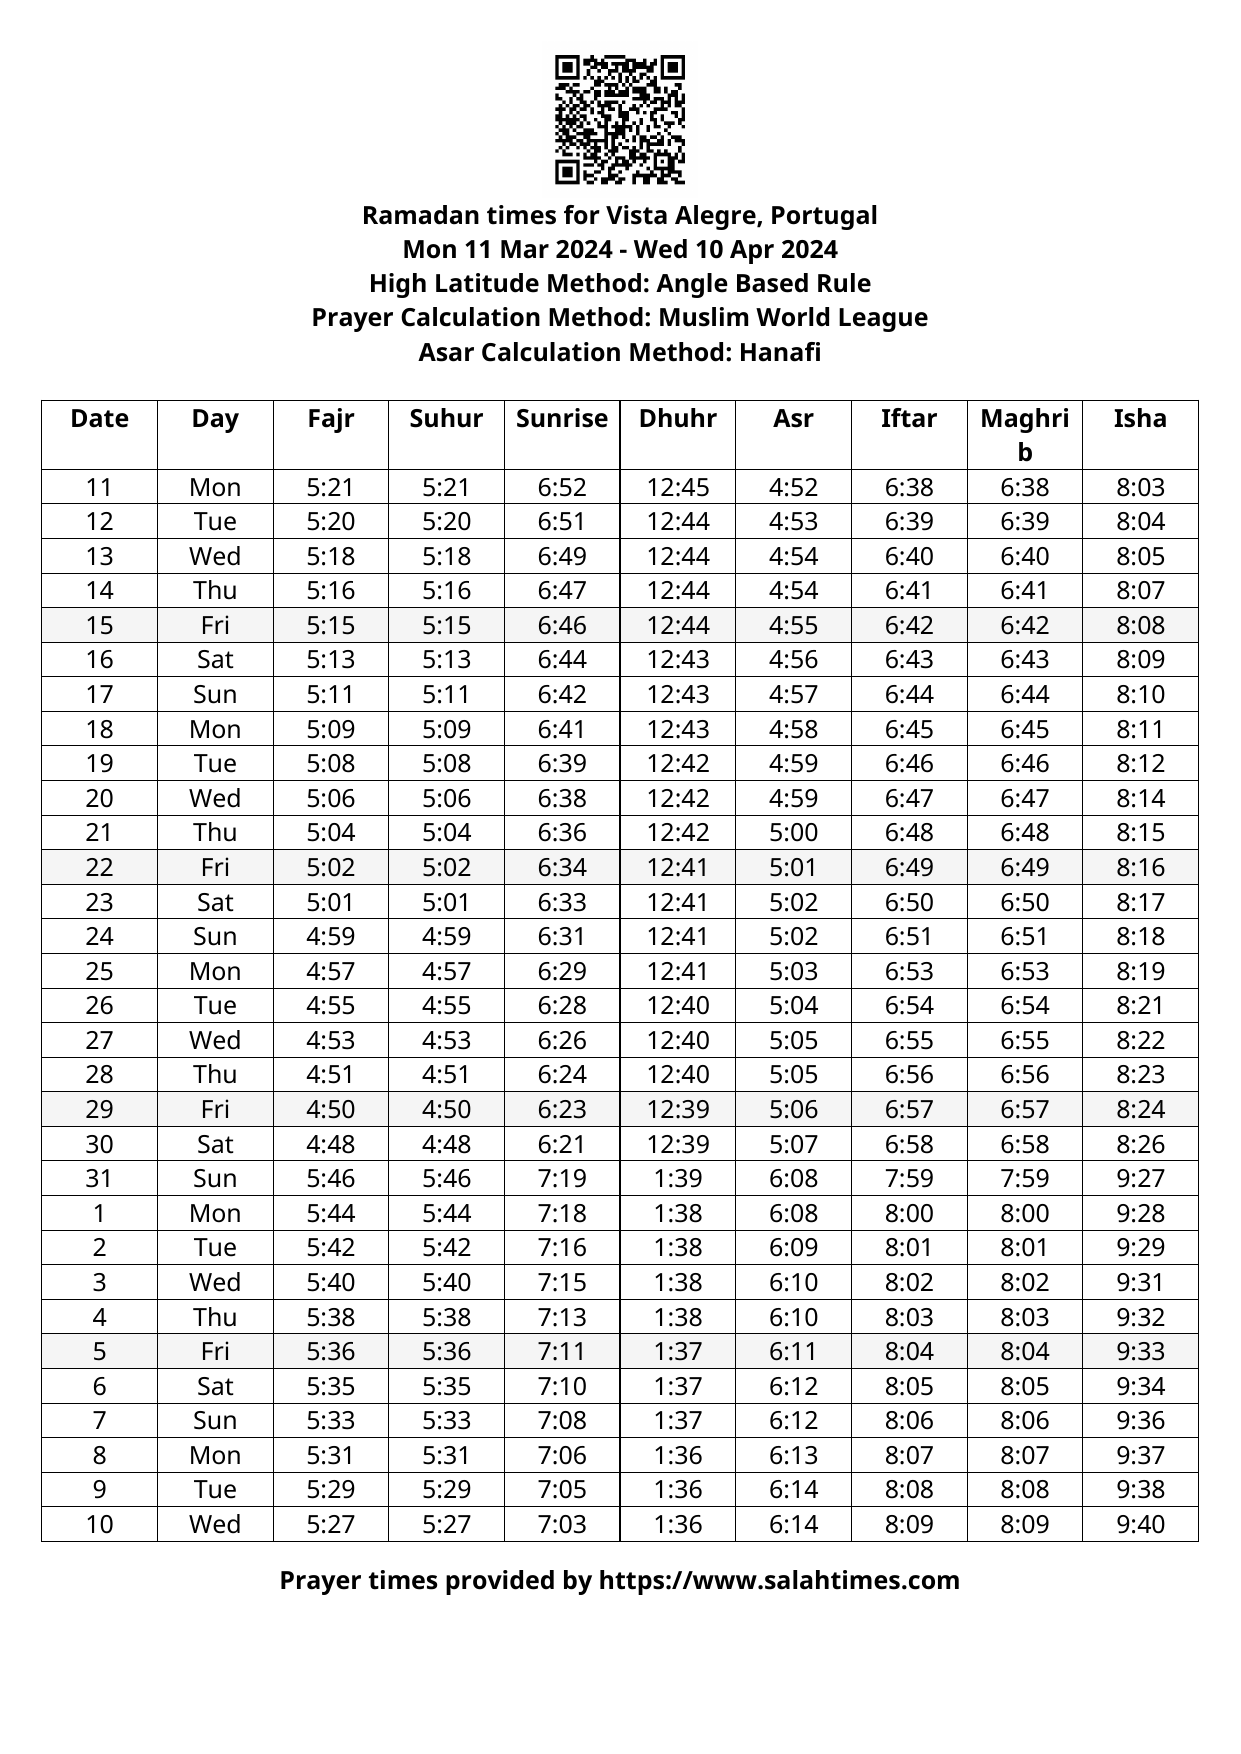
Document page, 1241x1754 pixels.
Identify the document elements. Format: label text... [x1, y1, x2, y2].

table_header Date [42, 401, 157, 469]
table_cell 8:10 [1083, 677, 1198, 711]
table_cell 4:55 [274, 989, 388, 1022]
table_cell 8:02 [852, 1265, 967, 1299]
table_cell 8:00 [852, 1196, 967, 1229]
table_cell 8:04 [852, 1334, 967, 1368]
table_cell 5:16 [274, 574, 388, 607]
table_cell 6:55 [968, 1023, 1082, 1057]
table_cell 7:59 [968, 1161, 1082, 1195]
table_cell 7 [42, 1404, 157, 1437]
text Prayer times provided by https://www.salahtimes.com [42, 1563, 1198, 1597]
table_cell 8:03 [1083, 470, 1198, 503]
table_cell 5:15 [274, 608, 388, 642]
table_cell 1:39 [621, 1161, 735, 1195]
table_cell 9:37 [1083, 1438, 1198, 1472]
table_cell 12:39 [621, 1127, 735, 1160]
table_cell Fri [158, 1334, 273, 1368]
table_cell Sun [158, 1404, 273, 1437]
table_cell 8:01 [968, 1231, 1082, 1264]
table_cell Sat [158, 885, 273, 918]
table_cell 7:15 [505, 1265, 619, 1299]
table_cell 5:33 [274, 1404, 388, 1437]
table_cell Wed [158, 1023, 273, 1057]
table_cell 8:04 [968, 1334, 1082, 1368]
table_cell 1:36 [621, 1473, 735, 1506]
table_cell 8:09 [852, 1507, 967, 1541]
table_cell 8:06 [852, 1404, 967, 1437]
table_cell 8:18 [1083, 919, 1198, 953]
table_cell 6:51 [505, 504, 619, 538]
table_cell Wed [158, 539, 273, 572]
table_cell 8:23 [1083, 1058, 1198, 1091]
table_cell 8:08 [1083, 608, 1198, 642]
table_cell 4:59 [736, 781, 851, 814]
table_cell 4:58 [736, 712, 851, 745]
table_cell 16 [42, 643, 157, 676]
table_cell 4:55 [389, 989, 504, 1022]
table_cell 6:38 [505, 781, 619, 814]
table_cell 7:16 [505, 1231, 619, 1264]
table_cell 12 [42, 504, 157, 538]
table_cell 5:42 [274, 1231, 388, 1264]
table_cell Sat [158, 1369, 273, 1402]
table_cell 5:15 [389, 608, 504, 642]
table_cell 6:34 [505, 850, 619, 884]
table_cell 4:54 [736, 539, 851, 572]
table_cell 1:38 [621, 1231, 735, 1264]
table_cell 7:06 [505, 1438, 619, 1472]
table_cell 5:20 [274, 504, 388, 538]
table_header Day [158, 401, 273, 469]
table_cell 6:26 [505, 1023, 619, 1057]
table_cell 8:17 [1083, 885, 1198, 918]
table_cell 5:09 [389, 712, 504, 745]
table_cell 12:44 [621, 574, 735, 607]
table_cell 15 [42, 608, 157, 642]
table_cell 6:41 [505, 712, 619, 745]
table_cell 6:38 [852, 470, 967, 503]
table_cell Sat [158, 643, 273, 676]
table_cell 6:12 [736, 1404, 851, 1437]
table_cell 6:24 [505, 1058, 619, 1091]
table_cell 6:40 [968, 539, 1082, 572]
table_cell 5:02 [736, 885, 851, 918]
table_cell 12:42 [621, 746, 735, 780]
table_cell 12:43 [621, 712, 735, 745]
table_cell 13 [42, 539, 157, 572]
table_cell 8:03 [968, 1300, 1082, 1333]
table_cell 5:09 [274, 712, 388, 745]
table_cell 6 [42, 1369, 157, 1402]
table_cell 6:49 [968, 850, 1082, 884]
table_cell 12:39 [621, 1092, 735, 1126]
table_cell 8:19 [1083, 954, 1198, 987]
table_cell 3 [42, 1265, 157, 1299]
table_cell 4:59 [274, 919, 388, 953]
table_cell Tue [158, 1473, 273, 1506]
table_cell 1:37 [621, 1334, 735, 1368]
table_cell 6:46 [852, 746, 967, 780]
table_cell 8:03 [852, 1300, 967, 1333]
table_cell 5:11 [274, 677, 388, 711]
table_cell 6:45 [852, 712, 967, 745]
table_cell 5:02 [736, 919, 851, 953]
text Ramadan times for Vista Alegre, Portugal [42, 198, 1198, 232]
table_cell 5:05 [736, 1058, 851, 1091]
table_cell 4:51 [389, 1058, 504, 1091]
table_header Sunrise [505, 401, 619, 469]
table_cell 5:01 [274, 885, 388, 918]
table_cell 9:32 [1083, 1300, 1198, 1333]
table_cell Mon [158, 1196, 273, 1229]
table_cell 5:29 [274, 1473, 388, 1506]
table_cell 5:38 [389, 1300, 504, 1333]
table_cell 7:18 [505, 1196, 619, 1229]
table_cell 5:18 [274, 539, 388, 572]
table_cell Thu [158, 1058, 273, 1091]
table_cell 6:53 [852, 954, 967, 987]
table_cell 9:28 [1083, 1196, 1198, 1229]
table_cell 6:11 [736, 1334, 851, 1368]
table_cell 6:51 [968, 919, 1082, 953]
table_cell 1:37 [621, 1404, 735, 1437]
table_cell 10 [42, 1507, 157, 1541]
table_cell 8:07 [968, 1438, 1082, 1472]
table_cell 5:13 [274, 643, 388, 676]
table_cell 8:26 [1083, 1127, 1198, 1160]
table_cell 6:29 [505, 954, 619, 987]
table_cell 1 [42, 1196, 157, 1229]
table_cell 8:04 [1083, 504, 1198, 538]
table_cell 6:47 [852, 781, 967, 814]
table_cell Wed [158, 1507, 273, 1541]
table_cell 20 [42, 781, 157, 814]
table_cell 12:40 [621, 1058, 735, 1091]
table_cell Thu [158, 574, 273, 607]
table_cell 6:38 [968, 470, 1082, 503]
table_cell 4:52 [736, 470, 851, 503]
table_cell 4:53 [389, 1023, 504, 1057]
table_cell 9 [42, 1473, 157, 1506]
table_cell Mon [158, 470, 273, 503]
table_cell 8:05 [852, 1369, 967, 1402]
table_cell 5:20 [389, 504, 504, 538]
table_cell 1:38 [621, 1196, 735, 1229]
table_cell 5:06 [274, 781, 388, 814]
table_cell 6:57 [968, 1092, 1082, 1126]
table_cell 4:55 [736, 608, 851, 642]
table_header Asr [736, 401, 851, 469]
table_cell Fri [158, 608, 273, 642]
table_cell Thu [158, 1300, 273, 1333]
table_cell 6:46 [968, 746, 1082, 780]
table_cell 12:42 [621, 781, 735, 814]
table_cell 5:21 [389, 470, 504, 503]
table_cell 1:36 [621, 1438, 735, 1472]
table_cell 5:31 [389, 1438, 504, 1472]
table_cell 8:07 [852, 1438, 967, 1472]
table_cell 5:46 [389, 1161, 504, 1195]
table_cell 5:44 [389, 1196, 504, 1229]
table_cell 8:07 [1083, 574, 1198, 607]
table_cell 6:56 [968, 1058, 1082, 1091]
table_cell 30 [42, 1127, 157, 1160]
table_cell 6:12 [736, 1369, 851, 1402]
table_cell 7:59 [852, 1161, 967, 1195]
table_cell 4:50 [389, 1092, 504, 1126]
table_cell 9:33 [1083, 1334, 1198, 1368]
table_cell 6:55 [852, 1023, 967, 1057]
table_header Suhur [389, 401, 504, 469]
table_cell 4:48 [274, 1127, 388, 1160]
table_cell 2 [42, 1231, 157, 1264]
table_cell 8:09 [1083, 643, 1198, 676]
table_cell 6:28 [505, 989, 619, 1022]
table_cell 5:08 [389, 746, 504, 780]
table_cell 19 [42, 746, 157, 780]
table_cell 21 [42, 816, 157, 849]
table_cell Tue [158, 1231, 273, 1264]
table_cell 12:42 [621, 816, 735, 849]
table_cell 4:59 [736, 746, 851, 780]
table_cell 8:02 [968, 1265, 1082, 1299]
table_cell Tue [158, 746, 273, 780]
table_cell 6:33 [505, 885, 619, 918]
table_cell 9:31 [1083, 1265, 1198, 1299]
table_cell 8:14 [1083, 781, 1198, 814]
table_cell 6:39 [968, 504, 1082, 538]
table_cell 4:48 [389, 1127, 504, 1160]
table_cell Wed [158, 1265, 273, 1299]
table_cell 6:57 [852, 1092, 967, 1126]
table_header Fajr [274, 401, 388, 469]
table_cell 22 [42, 850, 157, 884]
table_cell 8:08 [852, 1473, 967, 1506]
table_cell 6:54 [852, 989, 967, 1022]
table_cell 12:41 [621, 885, 735, 918]
table_cell Thu [158, 816, 273, 849]
table_cell 9:34 [1083, 1369, 1198, 1402]
table_cell 4 [42, 1300, 157, 1333]
table_cell 8:16 [1083, 850, 1198, 884]
table_cell 4:57 [274, 954, 388, 987]
table_cell 5:46 [274, 1161, 388, 1195]
table_cell 12:40 [621, 989, 735, 1022]
table_cell 6:50 [968, 885, 1082, 918]
table_cell 1:38 [621, 1300, 735, 1333]
table_cell 11 [42, 470, 157, 503]
table_cell 6:21 [505, 1127, 619, 1160]
table_cell 8 [42, 1438, 157, 1472]
table_cell 6:52 [505, 470, 619, 503]
table_cell 5:04 [274, 816, 388, 849]
table_cell Sun [158, 1161, 273, 1195]
table_cell 4:53 [736, 504, 851, 538]
table_cell 5:40 [389, 1265, 504, 1299]
table_cell Fri [158, 850, 273, 884]
table_cell 6:08 [736, 1161, 851, 1195]
table_cell 6:39 [852, 504, 967, 538]
table_cell 6:49 [505, 539, 619, 572]
table_cell 5:33 [389, 1404, 504, 1437]
table_cell 5:11 [389, 677, 504, 711]
table_cell Sun [158, 677, 273, 711]
table_cell 6:10 [736, 1300, 851, 1333]
text Prayer Calculation Method: Muslim World League [42, 300, 1198, 334]
table_cell 8:05 [1083, 539, 1198, 572]
table_header Iftar [852, 401, 967, 469]
table_cell 12:40 [621, 1023, 735, 1057]
table_cell 5:27 [389, 1507, 504, 1541]
table_cell 8:08 [968, 1473, 1082, 1506]
table_cell Fri [158, 1092, 273, 1126]
table_cell 18 [42, 712, 157, 745]
table_cell 5:40 [274, 1265, 388, 1299]
table_cell 6:48 [852, 816, 967, 849]
table_cell 12:44 [621, 608, 735, 642]
table_cell 5:35 [274, 1369, 388, 1402]
table_cell 5:13 [389, 643, 504, 676]
table_cell 5:06 [389, 781, 504, 814]
table_cell 5:44 [274, 1196, 388, 1229]
table_cell 7:19 [505, 1161, 619, 1195]
table_cell 5:03 [736, 954, 851, 987]
table_cell 4:57 [389, 954, 504, 987]
table_cell Tue [158, 504, 273, 538]
table_cell 6:42 [505, 677, 619, 711]
table_cell 26 [42, 989, 157, 1022]
table_cell 6:42 [968, 608, 1082, 642]
table_cell 8:21 [1083, 989, 1198, 1022]
table_cell 6:43 [968, 643, 1082, 676]
table_cell 5:16 [389, 574, 504, 607]
table_cell 5:02 [389, 850, 504, 884]
table_cell 5:04 [389, 816, 504, 849]
table_cell 14 [42, 574, 157, 607]
table_cell 6:51 [852, 919, 967, 953]
table_header Dhuhr [621, 401, 735, 469]
table_cell 23 [42, 885, 157, 918]
table_cell 12:44 [621, 504, 735, 538]
table_cell 24 [42, 919, 157, 953]
table_cell 6:49 [852, 850, 967, 884]
table_cell 6:41 [968, 574, 1082, 607]
table_cell 5:01 [389, 885, 504, 918]
picture [542, 41, 699, 198]
table_cell 12:45 [621, 470, 735, 503]
table_cell 5:08 [274, 746, 388, 780]
table_cell 1:38 [621, 1265, 735, 1299]
text High Latitude Method: Angle Based Rule [42, 266, 1198, 300]
table_cell Mon [158, 712, 273, 745]
table_cell 5:35 [389, 1369, 504, 1402]
table_cell 25 [42, 954, 157, 987]
table_cell 7:03 [505, 1507, 619, 1541]
table_cell 6:36 [505, 816, 619, 849]
text Mon 11 Mar 2024 - Wed 10 Apr 2024 [42, 232, 1198, 266]
table_cell 4:57 [736, 677, 851, 711]
table_cell 29 [42, 1092, 157, 1126]
table_cell 7:11 [505, 1334, 619, 1368]
table_cell 8:22 [1083, 1023, 1198, 1057]
table_cell Wed [158, 781, 273, 814]
table_cell 6:14 [736, 1473, 851, 1506]
table_cell 8:09 [968, 1507, 1082, 1541]
table_cell 9:40 [1083, 1507, 1198, 1541]
table_cell 31 [42, 1161, 157, 1195]
table_cell 8:12 [1083, 746, 1198, 780]
table_cell 9:38 [1083, 1473, 1198, 1506]
table_header Maghrib [968, 401, 1082, 469]
table_cell 5:36 [274, 1334, 388, 1368]
table_cell 5 [42, 1334, 157, 1368]
table_cell 6:31 [505, 919, 619, 953]
table_cell 6:23 [505, 1092, 619, 1126]
table_cell 7:10 [505, 1369, 619, 1402]
table_cell 12:41 [621, 954, 735, 987]
table_cell 6:39 [505, 746, 619, 780]
table_cell 12:43 [621, 643, 735, 676]
table_cell 5:05 [736, 1023, 851, 1057]
table_cell 4:59 [389, 919, 504, 953]
table_cell 7:13 [505, 1300, 619, 1333]
table_cell 6:09 [736, 1231, 851, 1264]
table_cell 5:31 [274, 1438, 388, 1472]
table_cell 4:51 [274, 1058, 388, 1091]
table_cell Sat [158, 1127, 273, 1160]
table_cell 8:24 [1083, 1092, 1198, 1126]
table_cell 6:53 [968, 954, 1082, 987]
table_cell 6:08 [736, 1196, 851, 1229]
table_cell 6:44 [505, 643, 619, 676]
table_cell 6:48 [968, 816, 1082, 849]
table_cell 4:54 [736, 574, 851, 607]
table_cell 5:38 [274, 1300, 388, 1333]
table_cell 4:50 [274, 1092, 388, 1126]
table_cell 6:58 [968, 1127, 1082, 1160]
table_cell 1:36 [621, 1507, 735, 1541]
table_cell Tue [158, 989, 273, 1022]
table_cell 5:36 [389, 1334, 504, 1368]
table_cell 6:43 [852, 643, 967, 676]
table_cell 5:07 [736, 1127, 851, 1160]
table_cell 6:40 [852, 539, 967, 572]
table_cell 8:05 [968, 1369, 1082, 1402]
table_cell 6:14 [736, 1507, 851, 1541]
table_cell 27 [42, 1023, 157, 1057]
table_cell 6:13 [736, 1438, 851, 1472]
table_cell Mon [158, 1438, 273, 1472]
table_cell 9:27 [1083, 1161, 1198, 1195]
table_cell 5:01 [736, 850, 851, 884]
table_cell 7:08 [505, 1404, 619, 1437]
table_cell 6:56 [852, 1058, 967, 1091]
table_cell 7:05 [505, 1473, 619, 1506]
table_cell 17 [42, 677, 157, 711]
table_cell 5:29 [389, 1473, 504, 1506]
table_cell 5:21 [274, 470, 388, 503]
table_cell 6:47 [968, 781, 1082, 814]
table_cell 5:04 [736, 989, 851, 1022]
table_cell 4:56 [736, 643, 851, 676]
table_cell 5:27 [274, 1507, 388, 1541]
table_cell 6:50 [852, 885, 967, 918]
table_cell 6:54 [968, 989, 1082, 1022]
table_cell 12:41 [621, 919, 735, 953]
table_cell 4:53 [274, 1023, 388, 1057]
table_cell 8:15 [1083, 816, 1198, 849]
table_cell 6:42 [852, 608, 967, 642]
table_cell 5:02 [274, 850, 388, 884]
table_cell 6:45 [968, 712, 1082, 745]
table_cell 5:00 [736, 816, 851, 849]
table_cell 6:44 [968, 677, 1082, 711]
table_cell 28 [42, 1058, 157, 1091]
table_cell 6:47 [505, 574, 619, 607]
table_cell 12:44 [621, 539, 735, 572]
table_cell 8:01 [852, 1231, 967, 1264]
table_cell 9:29 [1083, 1231, 1198, 1264]
table_cell 5:06 [736, 1092, 851, 1126]
table_cell 1:37 [621, 1369, 735, 1402]
table_cell Mon [158, 954, 273, 987]
table_cell 5:42 [389, 1231, 504, 1264]
table_cell 8:06 [968, 1404, 1082, 1437]
table_cell 12:41 [621, 850, 735, 884]
table_cell 6:46 [505, 608, 619, 642]
table_cell 6:41 [852, 574, 967, 607]
table_cell 8:11 [1083, 712, 1198, 745]
table_cell Sun [158, 919, 273, 953]
table_cell 6:10 [736, 1265, 851, 1299]
text Asar Calculation Method: Hanafi [42, 334, 1198, 368]
table_cell 5:18 [389, 539, 504, 572]
table_header Isha [1083, 401, 1198, 469]
table_cell 6:44 [852, 677, 967, 711]
table_cell 6:58 [852, 1127, 967, 1160]
table_cell 12:43 [621, 677, 735, 711]
table_cell 8:00 [968, 1196, 1082, 1229]
table_cell 9:36 [1083, 1404, 1198, 1437]
